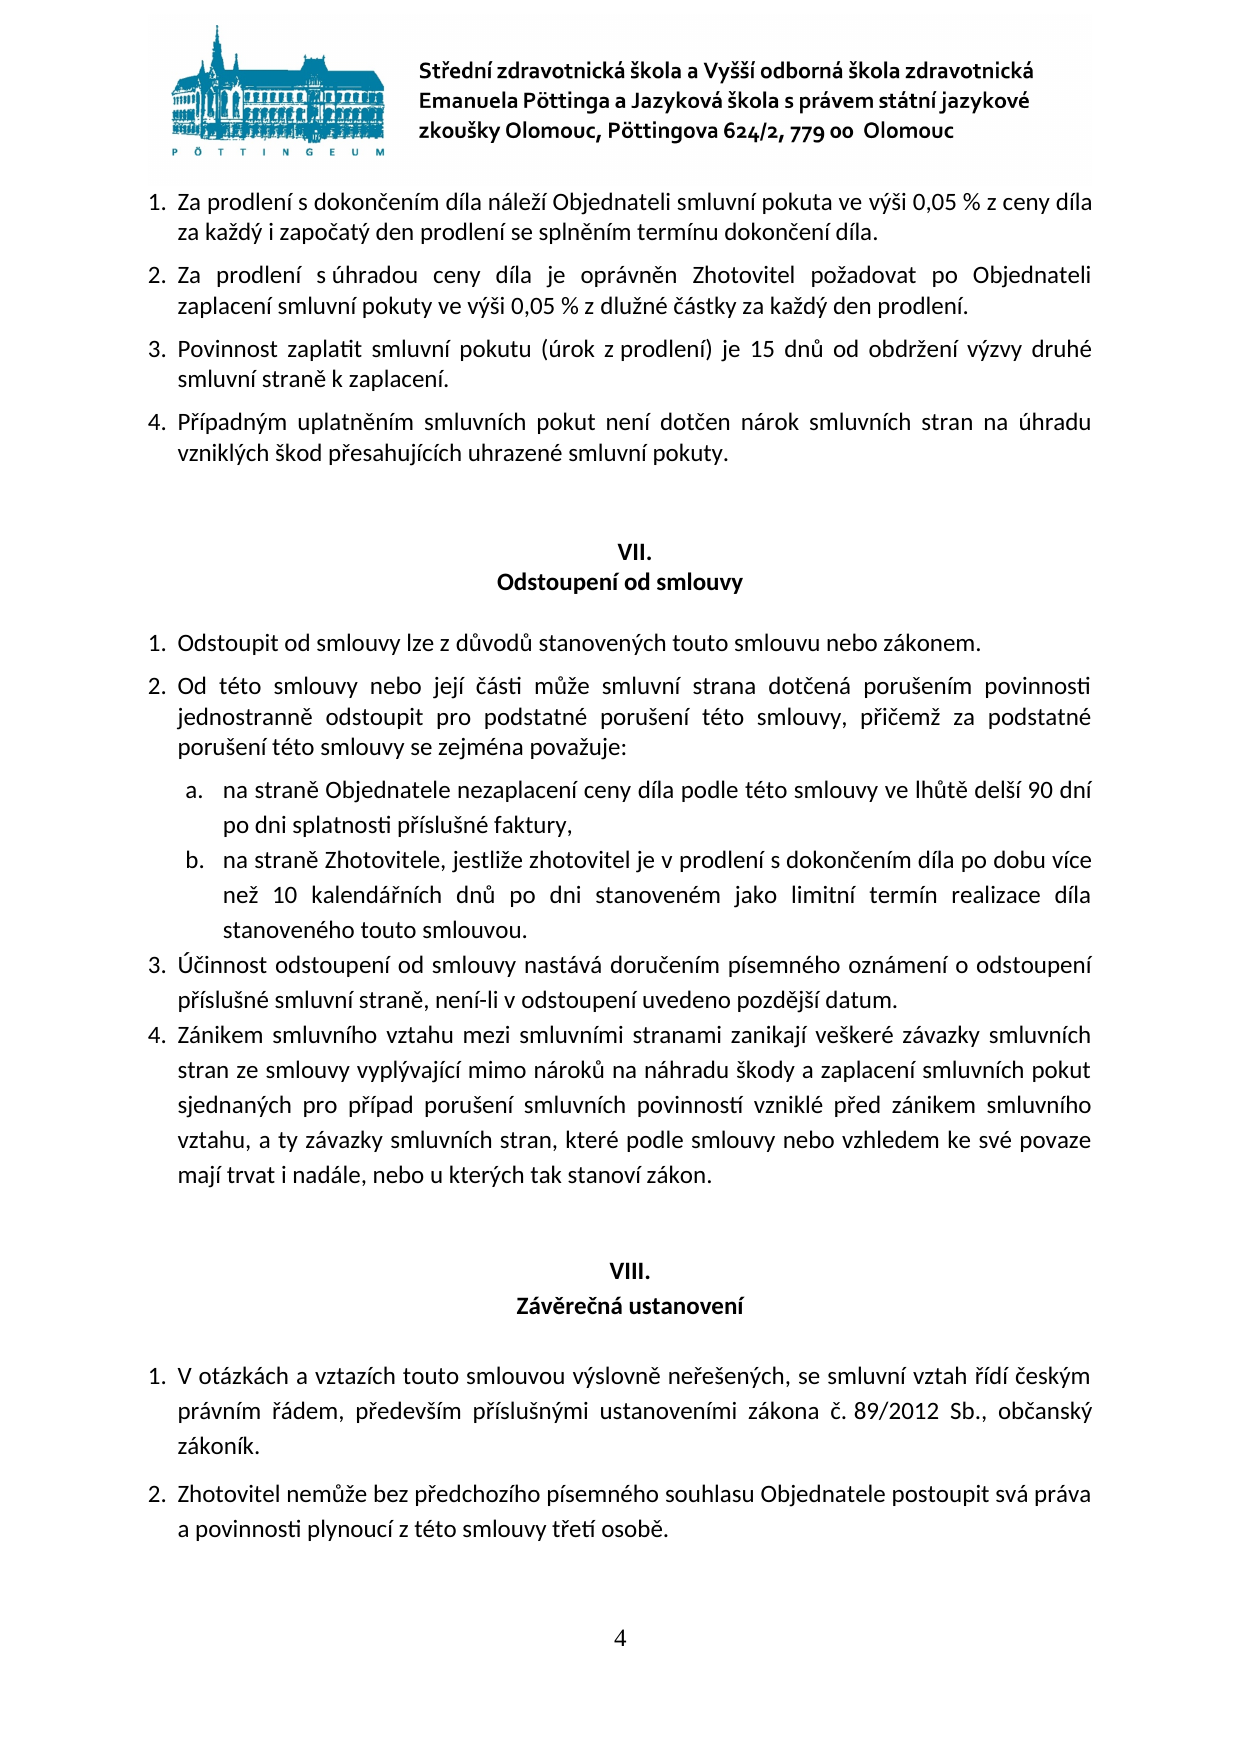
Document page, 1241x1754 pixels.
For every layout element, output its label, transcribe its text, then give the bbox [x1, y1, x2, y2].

subtitle Závěrečná ustanovení [168, 1290, 1093, 1321]
picture [147, 14, 1093, 186]
list Odstoupit od smlouvy lze z důvodů stanovených touto smlouvu nebo zákonem. [148, 627, 1093, 658]
list Zhotovitel nemůže bez předchozího písemného souhlasu Objednatele postoupit svá práva a povinnosti plynoucí z této smlouvy třetí osobě. [148, 1478, 1093, 1543]
list Za prodlení s dokončením díla náleží Objednateli smluvní pokuta ve výši 0,05 % z ceny díla za každý i započatý den prodlení se splněním termínu dokončení díla. [148, 186, 1093, 247]
list na straně Objednatele nezaplacení ceny díla podle této smlouvy ve lhůtě delší 90 dní po dni splatnosti příslušné faktury, [185, 774, 1093, 840]
list Účinnost odstoupení od smlouvy nastává doručením písemného oznámení o odstoupení příslušné smluvní straně, není-li v odstoupení uvedeno pozdější datum. [148, 949, 1093, 1015]
list Případným uplatněním smluvních pokut není dotčen nárok smluvních stran na úhradu vzniklých škod přesahujících uhrazené smluvní pokuty. [148, 406, 1093, 467]
text VII. [177, 536, 1093, 566]
list Zánikem smluvního vztahu mezi smluvními stranami zanikají veškeré závazky smluvních stran ze smlouvy vyplývající mimo nároků na náhradu škody a zaplacení smluvních pokut sjednaných pro případ porušení smluvních povinností vzniklé před zánikem smluvního vztahu, a ty závazky smluvních stran, které podle smlouvy nebo vzhledem ke své povaze mají trvat i nadále, nebo u kterých tak stanoví zákon. [148, 1019, 1093, 1190]
list Za prodlení s úhradou ceny díla je oprávněn Zhotovitel požadovat po Objednateli zaplacení smluvní pokuty ve výši 0,05 % z dlužné částky za každý den prodlení. [148, 259, 1093, 320]
text Odstoupení od smlouvy [148, 566, 1093, 597]
list na straně Zhotovitele, jestliže zhotovitel je v prodlení s dokončením díla po dobu více než 10 kalendářních dnů po dni stanoveném jako limitní termín realizace díla stanoveného touto smlouvou. [185, 844, 1093, 945]
subtitle VIII. [168, 1255, 1093, 1286]
list V otázkách a vztazích touto smlouvou výslovně neřešených, se smluvní vztah řídí českým právním řádem, především příslušnými ustanoveními zákona č. 89/2012 Sb., občanský zákoník. [148, 1360, 1093, 1461]
list Od této smlouvy nebo její části může smluvní strana dotčená porušením povinnosti jednostranně odstoupit pro podstatné porušení této smlouvy, přičemž za podstatné porušení této smlouvy se zejména považuje: [148, 670, 1093, 762]
list Povinnost zaplatit smluvní pokutu (úrok z prodlení) je 15 dnů od obdržení výzvy druhé smluvní straně k zaplacení. [148, 333, 1093, 394]
